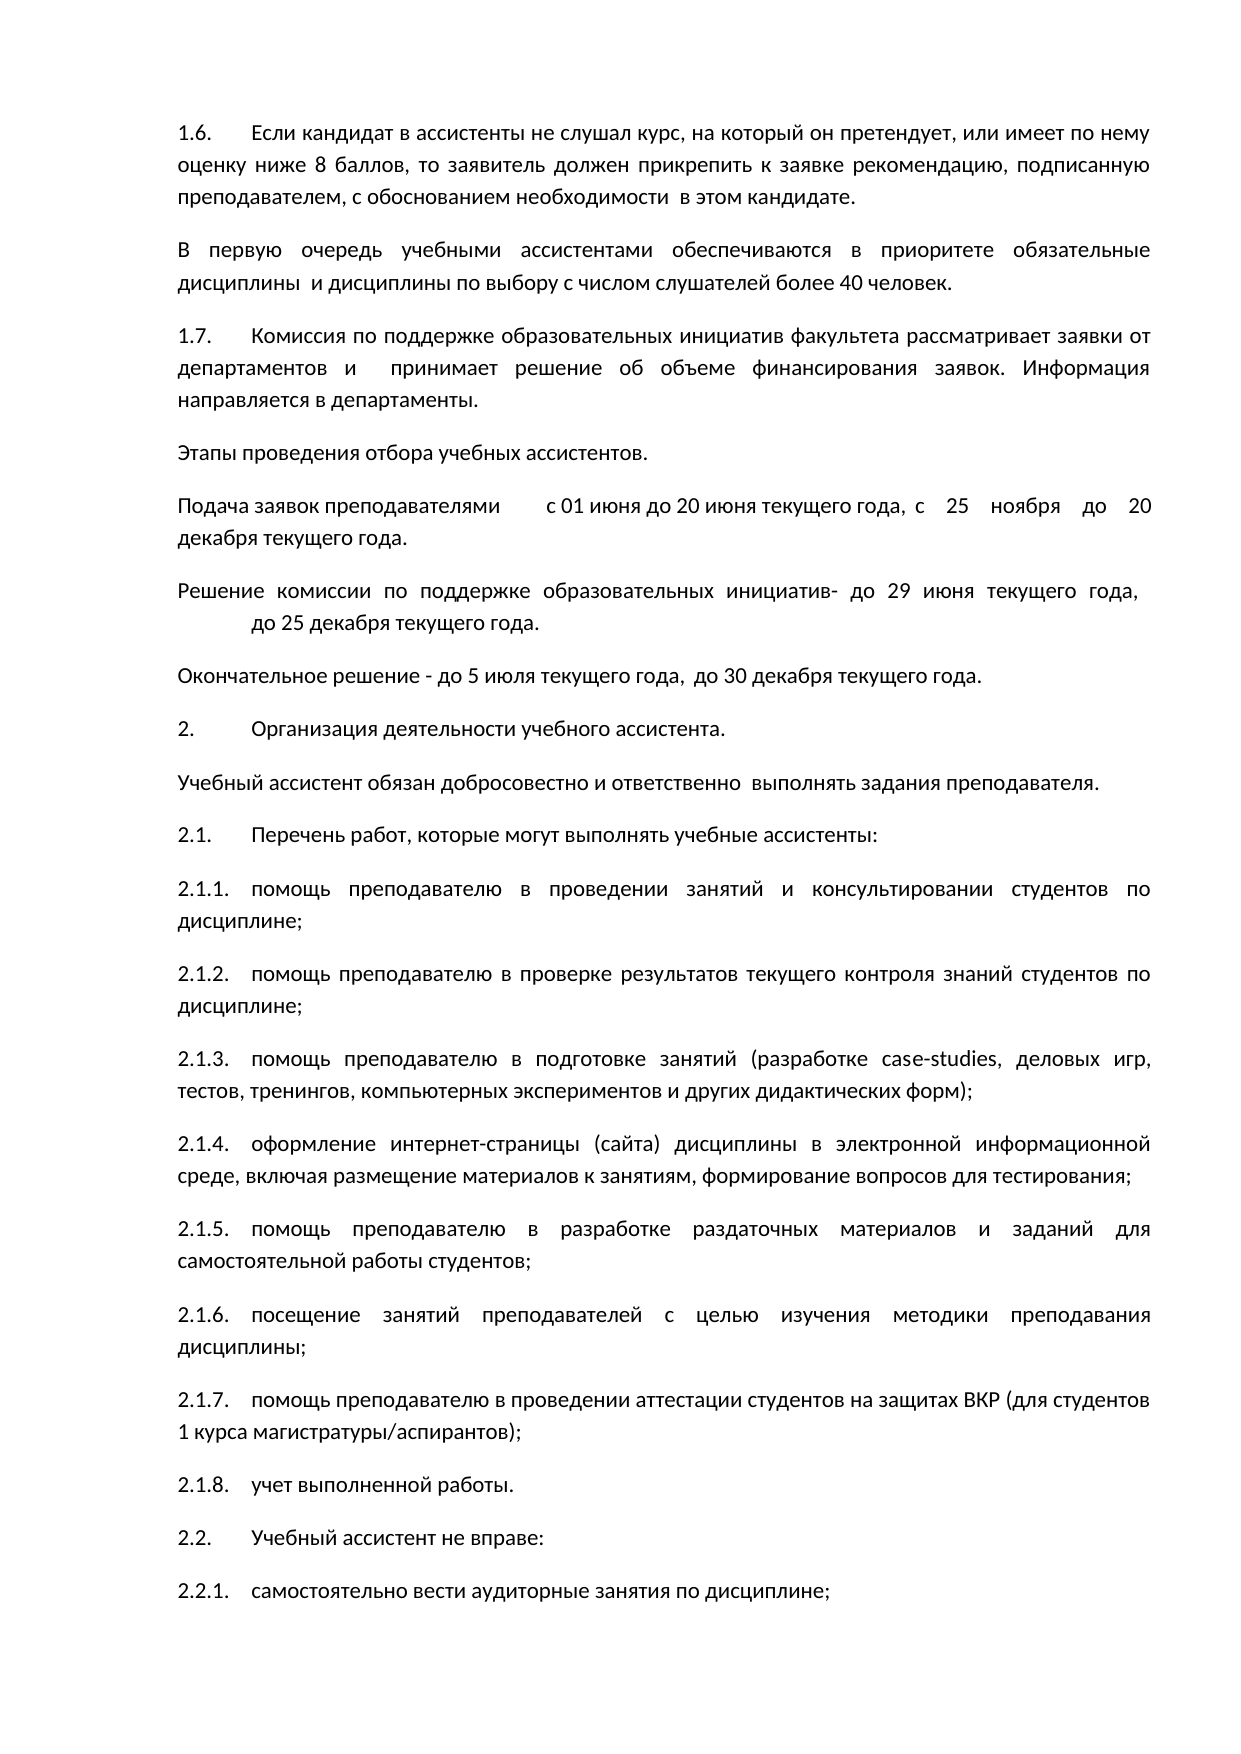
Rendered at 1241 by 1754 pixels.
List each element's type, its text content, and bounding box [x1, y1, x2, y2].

text 2.2.1. самостоятельно вести аудиторные занятия по дисциплине; [177, 1576, 1152, 1604]
text 2.1.3. помощь преподавателю в подготовке занятий (разработке case-studies, деловых игр, тестов, тренингов, компьютерных экспериментов и других дидактических форм); [177, 1044, 1152, 1104]
text 2.1.4. оформление интернет-страницы (сайта) дисциплины в электронной информационной среде, включая размещение материалов к занятиям, формирование вопросов для тестирования; [177, 1129, 1152, 1189]
text 2.1.8. учет выполненной работы. [177, 1470, 1152, 1498]
text 2.1. Перечень работ, которые могут выполнять учебные ассистенты: [177, 821, 1152, 849]
text 2.1.7. помощь преподавателю в проведении аттестации студентов на защитах ВКР (для студентов 1 курса магистратуры/аспирантов); [177, 1385, 1152, 1445]
text 2.1.6. посещение занятий преподавателей с целью изучения методики преподавания дисциплины; [177, 1300, 1152, 1360]
text 1.7. Комиссия по поддержке образовательных инициатив факультета рассматривает заявки от департаментов и принимает решение об объеме финансирования заявок. Информация направляется в департаменты. [177, 321, 1152, 413]
text 2.1.1. помощь преподавателю в проведении занятий и консультировании студентов по дисциплине; [177, 874, 1152, 934]
text 2.1.5. помощь преподавателю в разработке раздаточных материалов и заданий для самостоятельной работы студентов; [177, 1214, 1152, 1275]
text 2.1.2. помощь преподавателю в проверке результатов текущего контроля знаний студентов по дисциплине; [177, 959, 1152, 1019]
text Этапы проведения отбора учебных ассистентов. [177, 438, 1152, 466]
text Решение комиссии по поддержке образовательных инициатив- до 29 июня текущего года, до 25 декабря текущего года. [177, 576, 1152, 637]
text Подача заявок преподавателями с 01 июня до 20 июня текущего года, с 25 ноября до 20 декабря текущего года. [177, 491, 1152, 551]
text В первую очередь учебными ассистентами обеспечиваются в приоритете обязательные дисциплины и дисциплины по выбору с числом слушателей более 40 человек. [177, 236, 1152, 296]
text 2. Организация деятельности учебного ассистента. [177, 714, 1152, 743]
text Окончательное решение - до 5 июля текущего года, до 30 декабря текущего года. [177, 662, 1152, 689]
text Учебный ассистент обязан добросовестно и ответственно выполнять задания преподавателя. [177, 768, 1152, 796]
text 1.6. Если кандидат в ассистенты не слушал курс, на который он претендует, или имеет по нему оценку ниже 8 баллов, то заявитель должен прикрепить к заявке рекомендацию, подписанную преподавателем, с обоснованием необходимости в этом кандидате. [177, 118, 1152, 211]
text 2.2. Учебный ассистент не вправе: [177, 1523, 1152, 1551]
